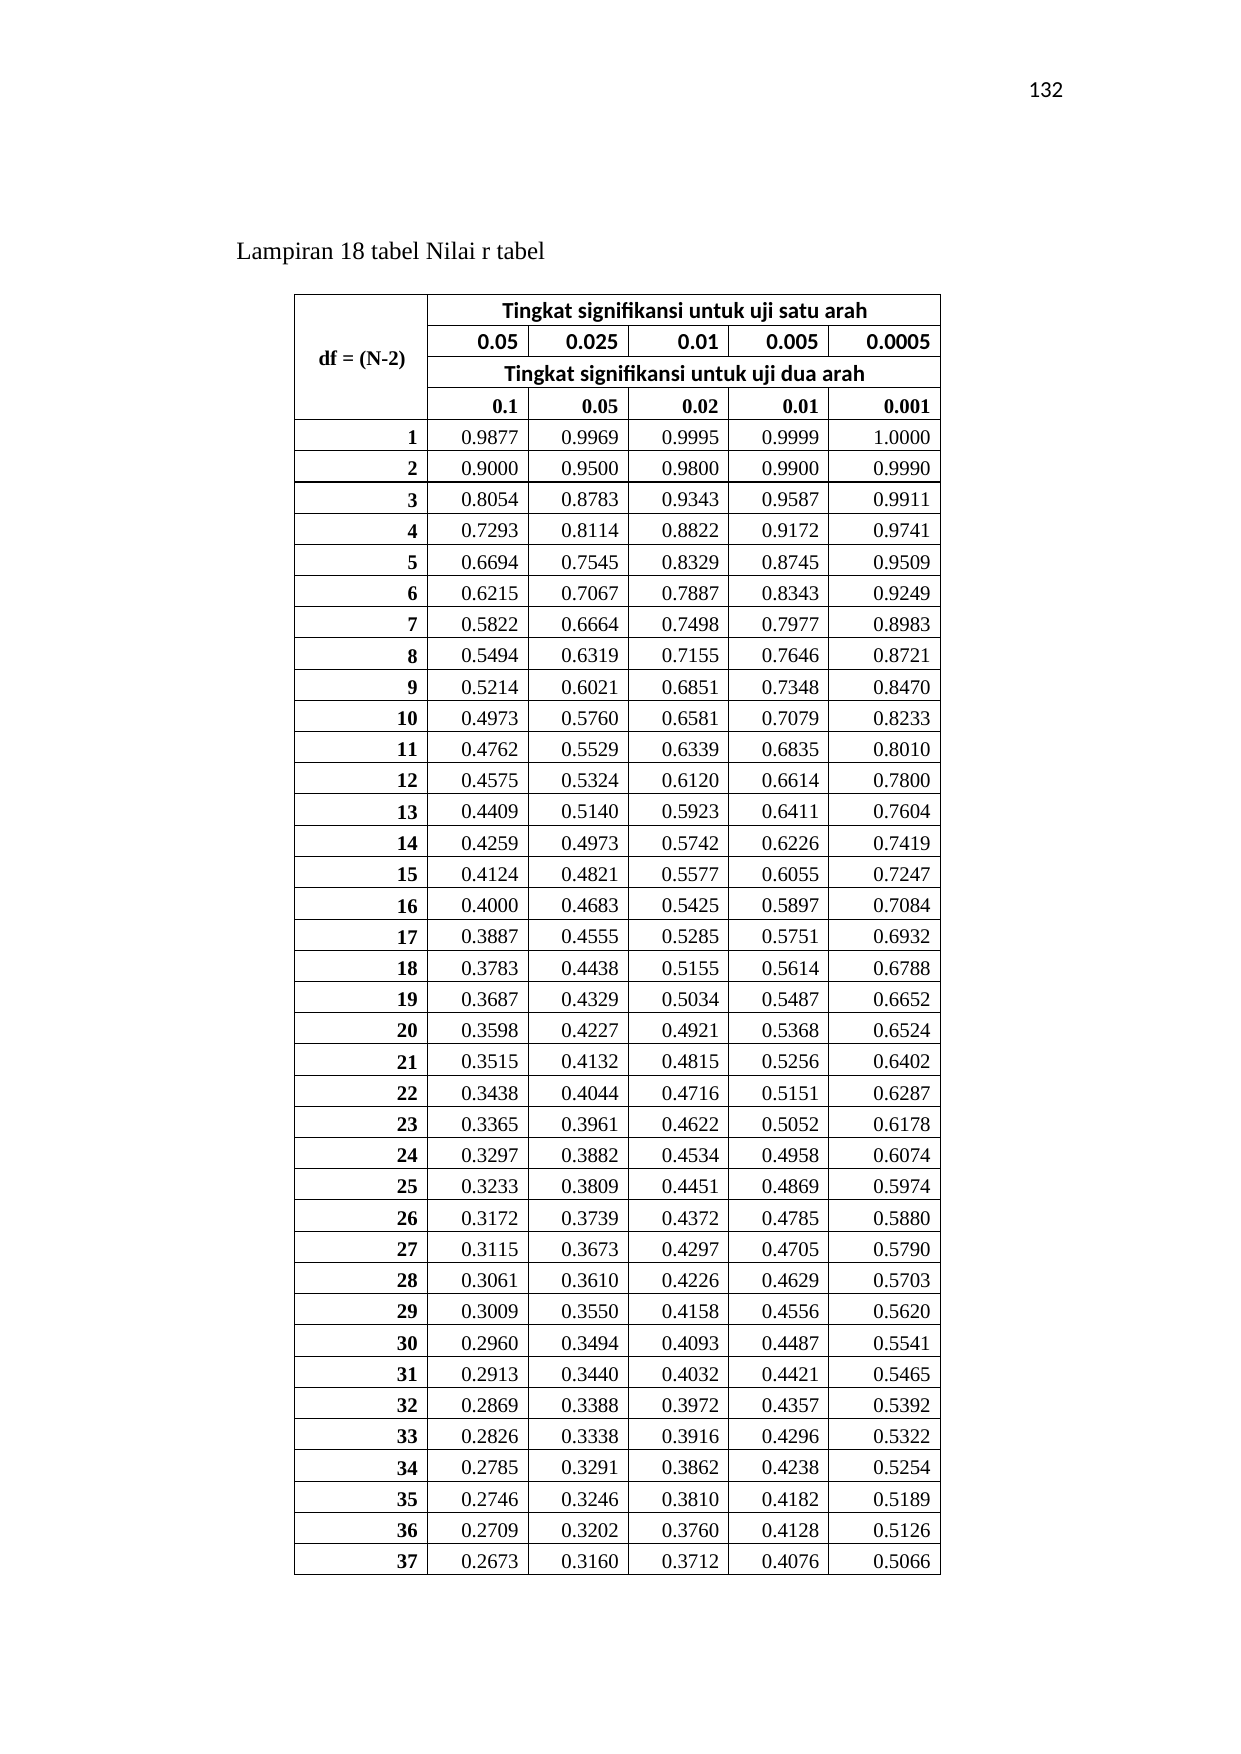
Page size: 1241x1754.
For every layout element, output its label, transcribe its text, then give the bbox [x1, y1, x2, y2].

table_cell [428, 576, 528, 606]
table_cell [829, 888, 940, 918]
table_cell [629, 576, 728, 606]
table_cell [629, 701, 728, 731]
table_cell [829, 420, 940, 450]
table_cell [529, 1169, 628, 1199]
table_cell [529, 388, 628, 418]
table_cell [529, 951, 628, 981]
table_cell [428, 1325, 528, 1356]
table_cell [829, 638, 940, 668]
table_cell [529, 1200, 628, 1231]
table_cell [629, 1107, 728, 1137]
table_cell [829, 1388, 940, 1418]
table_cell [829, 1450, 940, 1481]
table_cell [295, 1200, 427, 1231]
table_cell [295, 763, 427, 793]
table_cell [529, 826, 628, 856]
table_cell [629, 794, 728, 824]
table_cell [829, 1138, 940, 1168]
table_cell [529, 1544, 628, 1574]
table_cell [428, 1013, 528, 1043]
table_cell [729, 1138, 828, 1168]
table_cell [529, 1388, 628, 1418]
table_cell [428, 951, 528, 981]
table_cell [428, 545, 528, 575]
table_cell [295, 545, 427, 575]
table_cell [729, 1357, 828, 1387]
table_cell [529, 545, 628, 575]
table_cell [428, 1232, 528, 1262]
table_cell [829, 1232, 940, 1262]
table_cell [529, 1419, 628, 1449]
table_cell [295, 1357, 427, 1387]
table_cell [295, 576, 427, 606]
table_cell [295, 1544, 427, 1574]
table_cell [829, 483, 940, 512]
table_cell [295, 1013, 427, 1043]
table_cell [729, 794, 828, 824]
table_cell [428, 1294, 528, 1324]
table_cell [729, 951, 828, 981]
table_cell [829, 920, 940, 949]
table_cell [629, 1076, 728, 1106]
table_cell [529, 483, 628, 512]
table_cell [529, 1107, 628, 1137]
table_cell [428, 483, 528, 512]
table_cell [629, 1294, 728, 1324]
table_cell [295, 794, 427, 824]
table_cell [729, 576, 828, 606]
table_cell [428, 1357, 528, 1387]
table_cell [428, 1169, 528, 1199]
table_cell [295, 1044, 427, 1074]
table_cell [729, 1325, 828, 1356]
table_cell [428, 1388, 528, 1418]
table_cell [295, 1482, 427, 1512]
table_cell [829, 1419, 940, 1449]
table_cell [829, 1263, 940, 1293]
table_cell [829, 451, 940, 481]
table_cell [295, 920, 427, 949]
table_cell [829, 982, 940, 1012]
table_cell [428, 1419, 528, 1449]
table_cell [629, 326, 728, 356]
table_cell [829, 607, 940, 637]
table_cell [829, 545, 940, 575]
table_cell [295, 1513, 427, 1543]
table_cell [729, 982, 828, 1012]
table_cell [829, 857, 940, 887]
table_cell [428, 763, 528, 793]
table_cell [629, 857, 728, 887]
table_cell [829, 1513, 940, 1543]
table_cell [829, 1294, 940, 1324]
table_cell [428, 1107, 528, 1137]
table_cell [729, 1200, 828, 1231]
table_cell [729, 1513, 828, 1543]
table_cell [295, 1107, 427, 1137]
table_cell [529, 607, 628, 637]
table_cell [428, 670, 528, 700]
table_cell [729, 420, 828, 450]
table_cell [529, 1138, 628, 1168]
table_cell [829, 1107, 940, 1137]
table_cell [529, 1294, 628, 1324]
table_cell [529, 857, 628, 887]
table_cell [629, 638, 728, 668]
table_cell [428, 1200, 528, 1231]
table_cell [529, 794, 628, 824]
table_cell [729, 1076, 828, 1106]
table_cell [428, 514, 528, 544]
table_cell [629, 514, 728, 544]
text Lampiran 18 tabel Nilai r tabel [236, 236, 1063, 265]
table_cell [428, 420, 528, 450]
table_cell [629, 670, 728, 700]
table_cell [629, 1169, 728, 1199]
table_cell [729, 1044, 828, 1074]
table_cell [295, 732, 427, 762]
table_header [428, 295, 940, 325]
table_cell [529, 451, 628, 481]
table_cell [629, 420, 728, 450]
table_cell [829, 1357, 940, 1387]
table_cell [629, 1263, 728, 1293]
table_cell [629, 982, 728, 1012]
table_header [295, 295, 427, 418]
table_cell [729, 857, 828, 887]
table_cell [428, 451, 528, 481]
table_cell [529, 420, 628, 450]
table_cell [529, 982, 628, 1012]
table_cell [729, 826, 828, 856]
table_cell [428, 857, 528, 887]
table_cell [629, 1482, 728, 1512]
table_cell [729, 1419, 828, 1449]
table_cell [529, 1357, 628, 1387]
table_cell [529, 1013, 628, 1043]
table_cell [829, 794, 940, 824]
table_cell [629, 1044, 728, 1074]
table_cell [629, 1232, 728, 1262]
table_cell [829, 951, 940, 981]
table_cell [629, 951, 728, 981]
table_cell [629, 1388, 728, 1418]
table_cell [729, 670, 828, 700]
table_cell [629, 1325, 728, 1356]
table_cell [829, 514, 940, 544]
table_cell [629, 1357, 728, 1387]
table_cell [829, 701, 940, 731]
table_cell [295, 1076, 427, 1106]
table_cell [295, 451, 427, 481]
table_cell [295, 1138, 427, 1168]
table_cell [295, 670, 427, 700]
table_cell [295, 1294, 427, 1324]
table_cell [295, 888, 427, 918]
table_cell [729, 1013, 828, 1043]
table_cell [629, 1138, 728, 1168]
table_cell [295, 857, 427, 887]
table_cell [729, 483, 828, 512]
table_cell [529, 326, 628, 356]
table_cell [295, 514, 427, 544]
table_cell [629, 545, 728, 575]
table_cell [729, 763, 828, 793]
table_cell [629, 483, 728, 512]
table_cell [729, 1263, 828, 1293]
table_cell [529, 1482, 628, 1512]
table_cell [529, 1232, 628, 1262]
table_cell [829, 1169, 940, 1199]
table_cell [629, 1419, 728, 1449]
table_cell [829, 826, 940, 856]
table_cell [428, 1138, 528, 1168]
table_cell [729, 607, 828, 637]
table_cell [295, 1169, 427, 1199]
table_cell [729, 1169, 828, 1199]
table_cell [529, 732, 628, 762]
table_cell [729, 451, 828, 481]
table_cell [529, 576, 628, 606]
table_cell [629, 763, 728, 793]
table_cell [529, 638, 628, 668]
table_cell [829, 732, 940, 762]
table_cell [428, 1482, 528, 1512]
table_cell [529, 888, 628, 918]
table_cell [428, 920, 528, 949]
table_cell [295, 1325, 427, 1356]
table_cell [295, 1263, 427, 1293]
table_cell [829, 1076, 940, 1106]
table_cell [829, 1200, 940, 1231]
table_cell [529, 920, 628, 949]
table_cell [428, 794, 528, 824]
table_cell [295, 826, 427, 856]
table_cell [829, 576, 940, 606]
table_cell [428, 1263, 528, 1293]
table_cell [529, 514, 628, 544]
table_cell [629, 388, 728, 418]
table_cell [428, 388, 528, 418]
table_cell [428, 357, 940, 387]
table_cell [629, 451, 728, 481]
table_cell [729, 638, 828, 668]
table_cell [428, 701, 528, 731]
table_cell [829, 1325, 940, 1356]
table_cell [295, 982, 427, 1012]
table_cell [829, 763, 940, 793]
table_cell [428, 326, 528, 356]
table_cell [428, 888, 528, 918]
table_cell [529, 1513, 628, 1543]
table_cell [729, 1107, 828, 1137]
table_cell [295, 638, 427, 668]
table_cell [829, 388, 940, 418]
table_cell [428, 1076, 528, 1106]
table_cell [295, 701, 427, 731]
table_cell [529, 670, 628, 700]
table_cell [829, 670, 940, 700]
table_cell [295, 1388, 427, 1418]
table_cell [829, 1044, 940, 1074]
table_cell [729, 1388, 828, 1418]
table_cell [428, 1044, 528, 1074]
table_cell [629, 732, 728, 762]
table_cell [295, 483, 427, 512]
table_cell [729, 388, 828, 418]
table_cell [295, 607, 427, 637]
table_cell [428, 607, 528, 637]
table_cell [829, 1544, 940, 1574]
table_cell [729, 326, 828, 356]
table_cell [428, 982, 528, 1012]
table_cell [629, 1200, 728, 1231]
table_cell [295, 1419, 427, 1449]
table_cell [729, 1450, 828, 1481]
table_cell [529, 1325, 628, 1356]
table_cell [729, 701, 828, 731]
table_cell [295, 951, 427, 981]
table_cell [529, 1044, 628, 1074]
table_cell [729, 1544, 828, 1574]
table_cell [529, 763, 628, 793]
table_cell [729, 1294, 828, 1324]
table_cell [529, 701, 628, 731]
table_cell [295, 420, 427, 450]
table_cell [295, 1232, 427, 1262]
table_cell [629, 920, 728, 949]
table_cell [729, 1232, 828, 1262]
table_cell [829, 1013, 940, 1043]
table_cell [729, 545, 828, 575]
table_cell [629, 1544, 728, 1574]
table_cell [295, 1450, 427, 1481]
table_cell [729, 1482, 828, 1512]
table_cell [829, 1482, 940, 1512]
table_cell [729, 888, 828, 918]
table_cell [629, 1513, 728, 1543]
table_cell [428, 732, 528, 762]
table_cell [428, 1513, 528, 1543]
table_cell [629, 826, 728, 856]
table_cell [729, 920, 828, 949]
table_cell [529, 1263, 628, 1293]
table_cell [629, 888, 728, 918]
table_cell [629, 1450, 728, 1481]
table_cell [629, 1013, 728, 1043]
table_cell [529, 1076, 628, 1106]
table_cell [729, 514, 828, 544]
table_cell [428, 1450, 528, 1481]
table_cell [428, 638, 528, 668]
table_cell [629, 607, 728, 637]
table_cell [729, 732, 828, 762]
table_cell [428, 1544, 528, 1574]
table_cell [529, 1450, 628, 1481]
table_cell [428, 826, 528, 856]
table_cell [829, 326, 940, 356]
